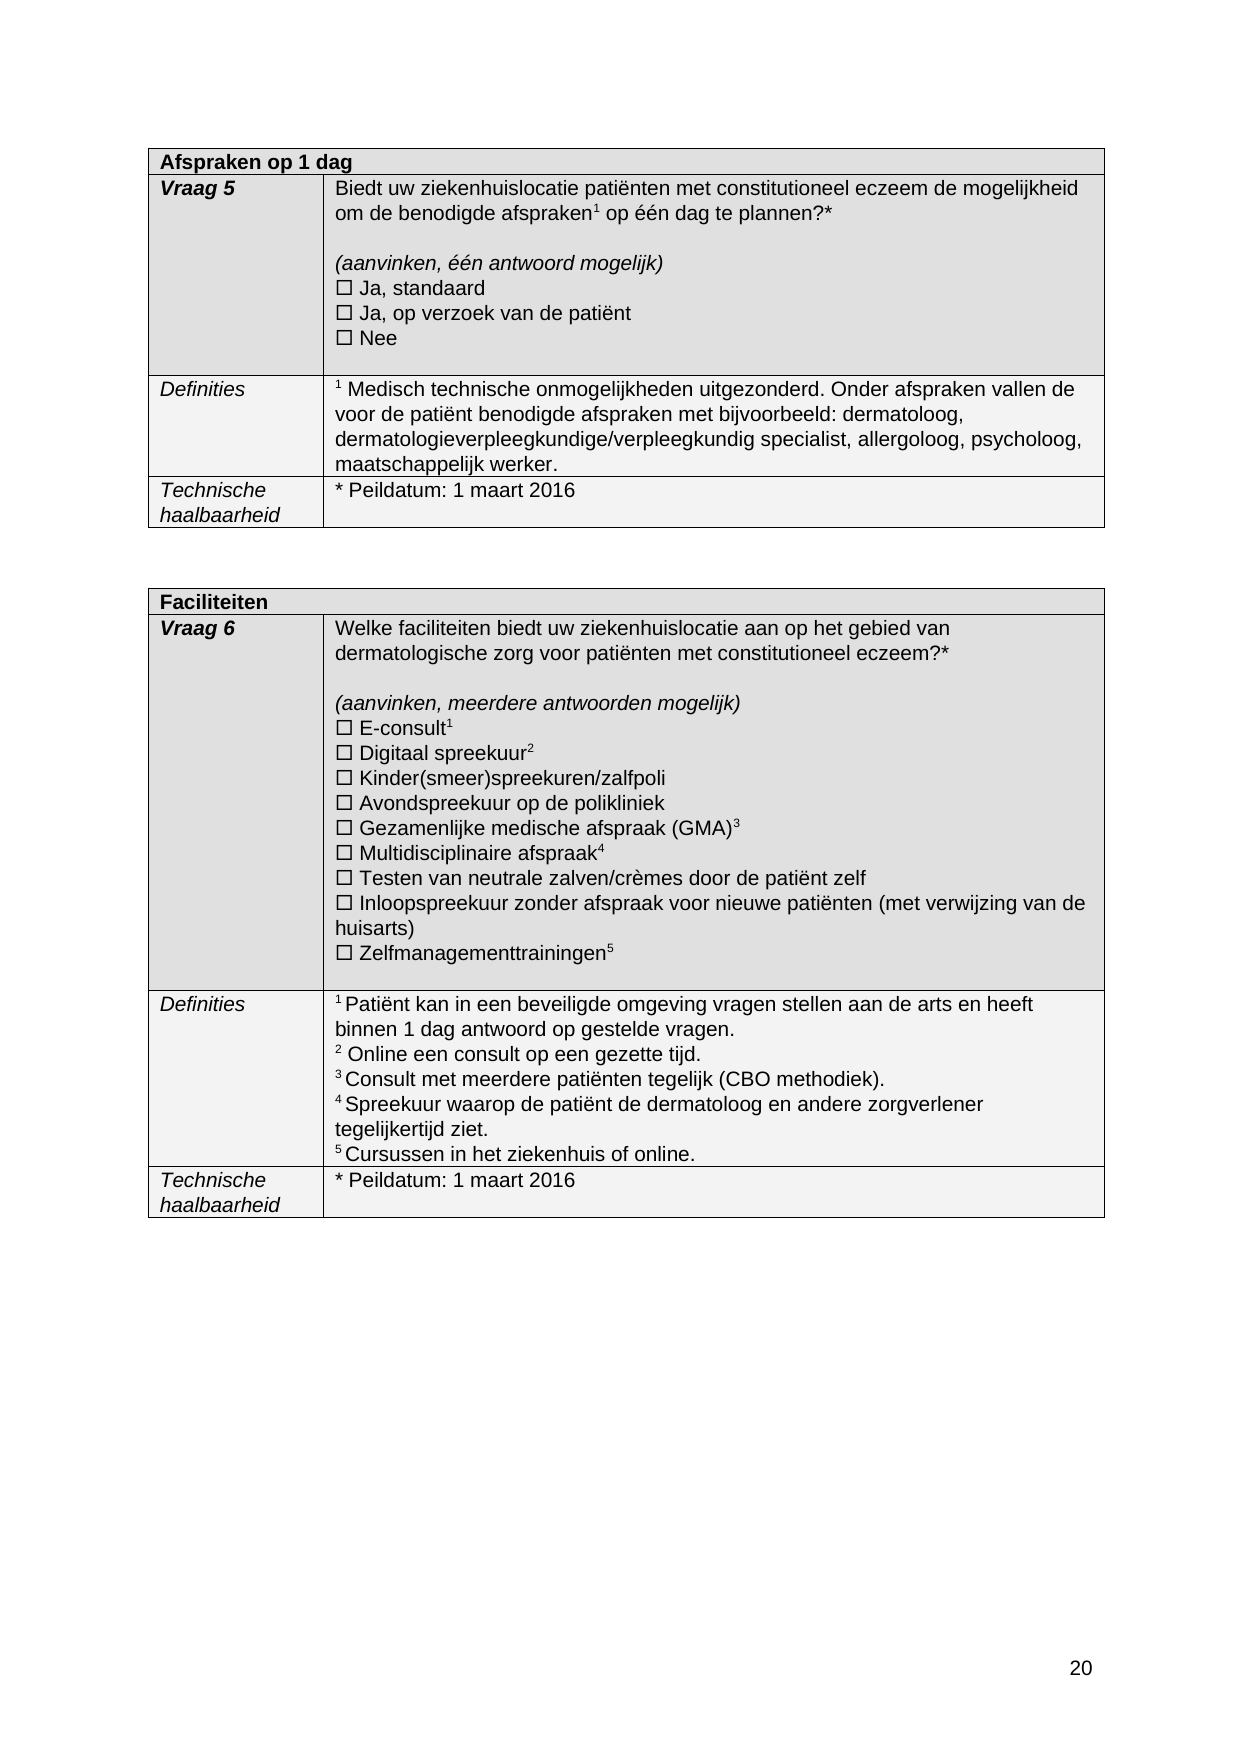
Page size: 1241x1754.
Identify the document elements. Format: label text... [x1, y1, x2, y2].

table_cell Vraag 6 [149, 615, 323, 990]
table_cell * Peildatum: [324, 477, 1104, 527]
table_header Afspraken op 1 dag [149, 149, 1104, 174]
table_cell 1 Medisch technische onmogelijkheden uitgezonderd. Onder afspraken vallen de voor de patiënt benodigde afspraken met bijvoorbeeld: dermatoloog, dermatologieverpleegkundige/verpleegkundig specialist, allergoloog, psycholoog, maatschappelijk werker. [324, 376, 1104, 476]
table_cell Biedt uw ziekenhuislocatie patiënten met constitutioneel eczeem de mogelijkheid om de benodigde afspraken1 op één dag te plannen?* (aanvinken, één antwoord mogelijk) Ja, standaard Ja, op verzoek van de patiënt Nee [324, 175, 1104, 375]
table_header Faciliteiten [149, 589, 1104, 614]
table_cell Welke faciliteiten biedt uw ziekenhuislocatie aan op het gebied van dermatologische zorg voor patiënten met constitutioneel eczeem?* (aanvinken, meerdere antwoorden mogelijk) E-consult1 Digitaal spreekuur2 Kinder(smeer)spreekuren/zalfpoli Avondspreekuur op de polikliniek Gezamenlijke medische afspraak (GMA)3 Multidisciplinaire afspraak4 Testen van neutrale zalven/crèmes door de patiënt zelf Inloopspreekuur zonder afspraak voor nieuwe patiënten (met verwijzing van de huisarts) Zelfmanagementtrainingen5 [324, 615, 1104, 990]
table_cell Definities [149, 376, 323, 476]
table_cell Definities [149, 991, 323, 1166]
table_cell * Peildatum: [324, 1167, 1104, 1217]
table_cell Technische haalbaarheid [149, 477, 323, 527]
table_cell Technische haalbaarheid [149, 1167, 323, 1217]
table_cell Vraag 5 [149, 175, 323, 375]
table_cell 1 Patiënt kan in een beveiligde omgeving vragen stellen aan de arts en heeft binnen 1 dag antwoord op gestelde vragen. 2 Online een consult op een gezette tijd. 3 Consult met meerdere patiënten tegelijk (CBO methodiek). 4 Spreekuur waarop de patiënt de dermatoloog en andere zorgverlener tegelijkertijd ziet. 5 Cursussen in het ziekenhuis of online. [324, 991, 1104, 1166]
